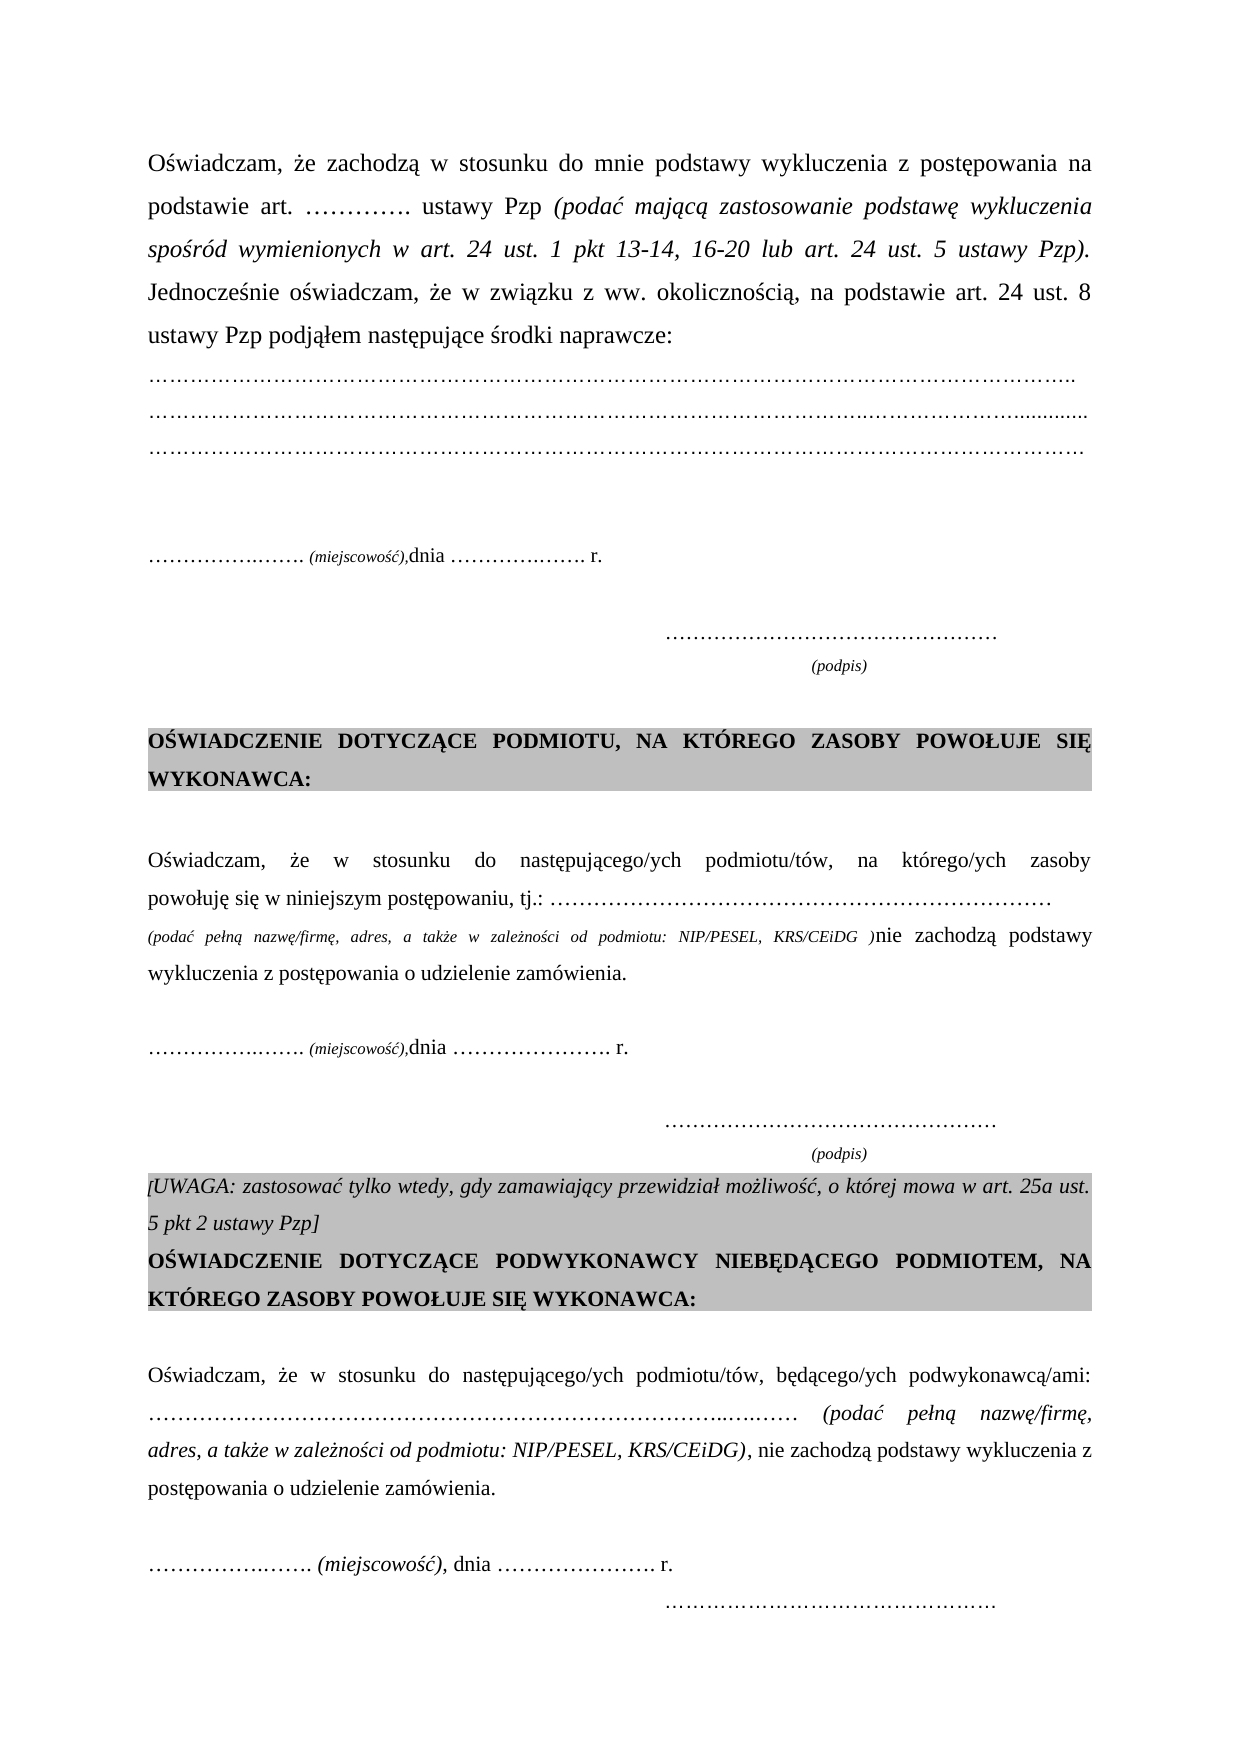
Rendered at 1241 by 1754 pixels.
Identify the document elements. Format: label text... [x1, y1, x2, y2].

text Oświadczam, że w stosunku do następującego/ych podmiotu/tów, na którego/ych zasoby powołuję się w niniejszym postępowaniu, tj.: ……………………………………………………………(podać pełną nazwę/firmę, adres, a także w zależności od podmiotu: NIP/PESEL, KRS/CEiDG )nie zachodzą podstawy wykluczenia z postępowania o udzielenie zamówienia. [148, 847, 1092, 985]
text ………………………………………… [148, 1108, 1092, 1132]
text (podpis) [738, 656, 1092, 675]
text OŚWIADCZENIE DOTYCZĄCE PODMIOTU, NA KTÓREGO ZASOBY POWOŁUJE SIĘ WYKONAWCA: [148, 728, 1092, 791]
text …………….……. (miejscowość),dnia …………………. r. [148, 1034, 1092, 1059]
text Oświadczam, że zachodzą w stosunku do mnie podstawy wykluczenia z postępowania na podstawie art. …………. ustawy Pzp (podać mającą zastosowanie podstawę wykluczenia spośród wymienionych w art. 24 ust. 1 pkt 13-14, 16-20 lub art. 24 ust. 5 ustawy Pzp). Jednocześnie oświadczam, że w związku z ww. okolicznością, na podstawie art. 24 ust. 8 ustawy Pzp podjąłem następujące środki naprawcze: [148, 148, 1092, 349]
text (podpis) [738, 1144, 1092, 1163]
text OŚWIADCZENIE DOTYCZĄCE PODWYKONAWCY NIEBĘDĄCEGO PODMIOTEM, NA KTÓREGO ZASOBY POWOŁUJE SIĘ WYKONAWCA: [148, 1248, 1092, 1311]
text …………………………………………………………………………………………..………………….............……………………………………………………………………………………………………………………… [148, 399, 1092, 459]
text Oświadczam, że w stosunku do następującego/ych podmiotu/tów, będącego/ych podwykonawcą/ami: ……………………………………………………………………..….…… (podać pełną nazwę/firmę, adres, a także w zależności od podmiotu: NIP/PESEL, KRS/CEiDG), nie zachodzą podstawy wykluczenia z postępowania o udzielenie zamówienia. [148, 1362, 1092, 1500]
text ………………………………………… [148, 1588, 1092, 1612]
text …………….……. (miejscowość),dnia ………….……. r. [148, 543, 1092, 567]
text ………………………………………… [664, 620, 1092, 644]
text [UWAGA: zastosować tylko wtedy, gdy zamawiający przewidział możliwość, o której mowa w art. 25a ust. 5 pkt 2 ustawy Pzp] [148, 1173, 1092, 1236]
text …………….……. (miejscowość), dnia …………………. r. [148, 1551, 1092, 1576]
text …………………………………………………………………………………………………………………….. [148, 363, 1092, 387]
